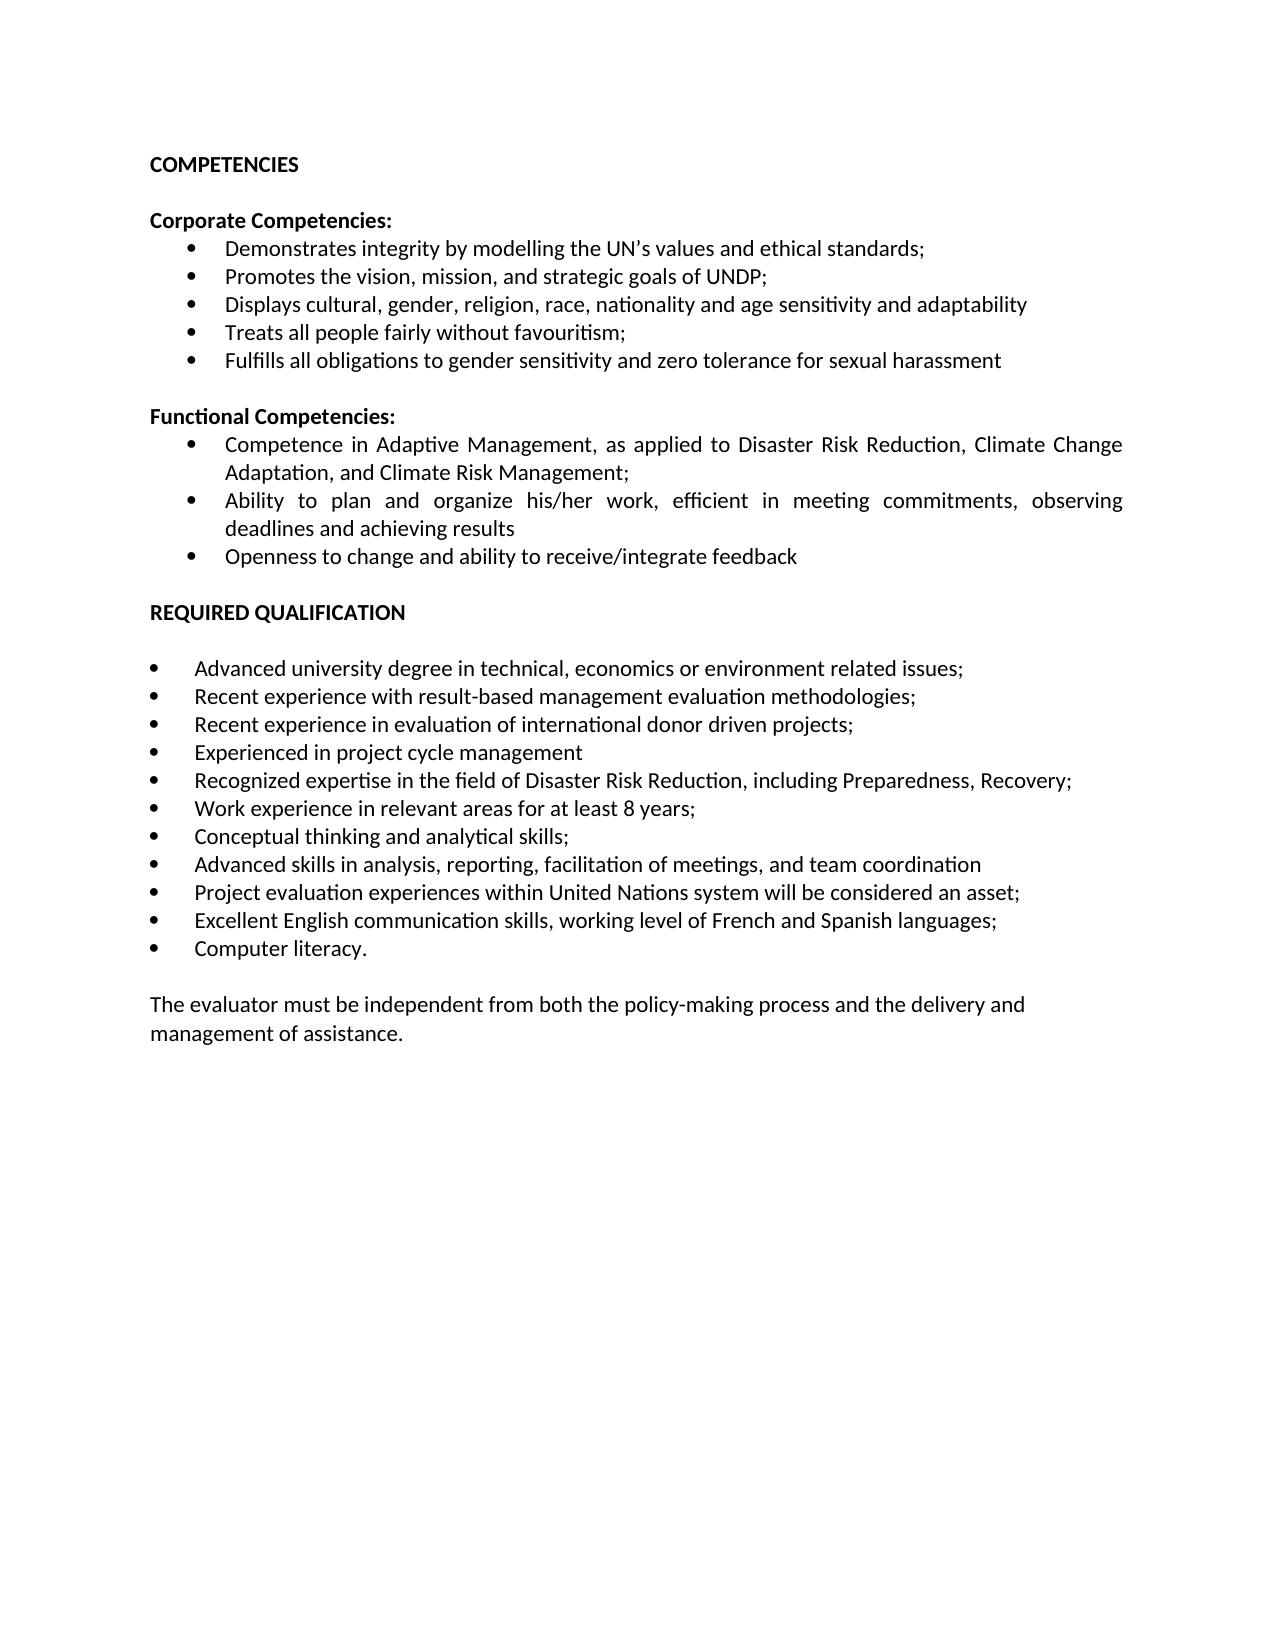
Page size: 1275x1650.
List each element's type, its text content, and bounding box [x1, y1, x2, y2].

list Recent experience with result-based management evaluation methodologies; [150, 682, 1125, 710]
list Promotes the vision, mission, and strategic goals of UNDP; [187, 262, 1125, 290]
list Recognized expertise in the field of Disaster Risk Reduction, including Preparedness, Recovery; [150, 766, 1125, 794]
text Required qualification [150, 598, 1125, 626]
list Work experience in relevant areas for at least 8 years; [150, 794, 1125, 822]
list Recent experience in evaluation of international donor driven projects; [150, 710, 1125, 738]
list Advanced university degree in technical, economics or environment related issues; [150, 654, 1125, 682]
list Experienced in project cycle management [150, 738, 1125, 766]
text Competencies [150, 150, 1125, 178]
list Competence in Adaptive Management, as applied to Disaster Risk Reduction, Climate Change Adaptation, and Climate Risk Management; [187, 430, 1125, 486]
text The evaluator must be independent from both the policy-making process and the delivery and management of assistance. [150, 991, 1125, 1047]
list Advanced skills in analysis, reporting, facilitation of meetings, and team coordination [150, 851, 1125, 878]
list Fulfills all obligations to gender sensitivity and zero tolerance for sexual harassment [187, 346, 1125, 374]
list Openness to change and ability to receive/integrate feedback [187, 542, 1125, 570]
list Excellent English communication skills, working level of French and Spanish languages; [150, 907, 1125, 934]
list Ability to plan and organize his/her work, efficient in meeting commitments, observing deadlines and achieving results [187, 486, 1125, 542]
list Conceptual thinking and analytical skills; [150, 822, 1125, 851]
list Treats all people fairly without favouritism; [187, 318, 1125, 346]
text Corporate Competencies: [150, 206, 1125, 234]
list Computer literacy. [150, 934, 1125, 963]
list Demonstrates integrity by modelling the UN’s values and ethical standards; [187, 234, 1125, 262]
list Displays cultural, gender, religion, race, nationality and age sensitivity and adaptability [187, 290, 1125, 318]
text Functional Competencies: [150, 402, 1125, 430]
list Project evaluation experiences within United Nations system will be considered an asset; [150, 878, 1125, 907]
